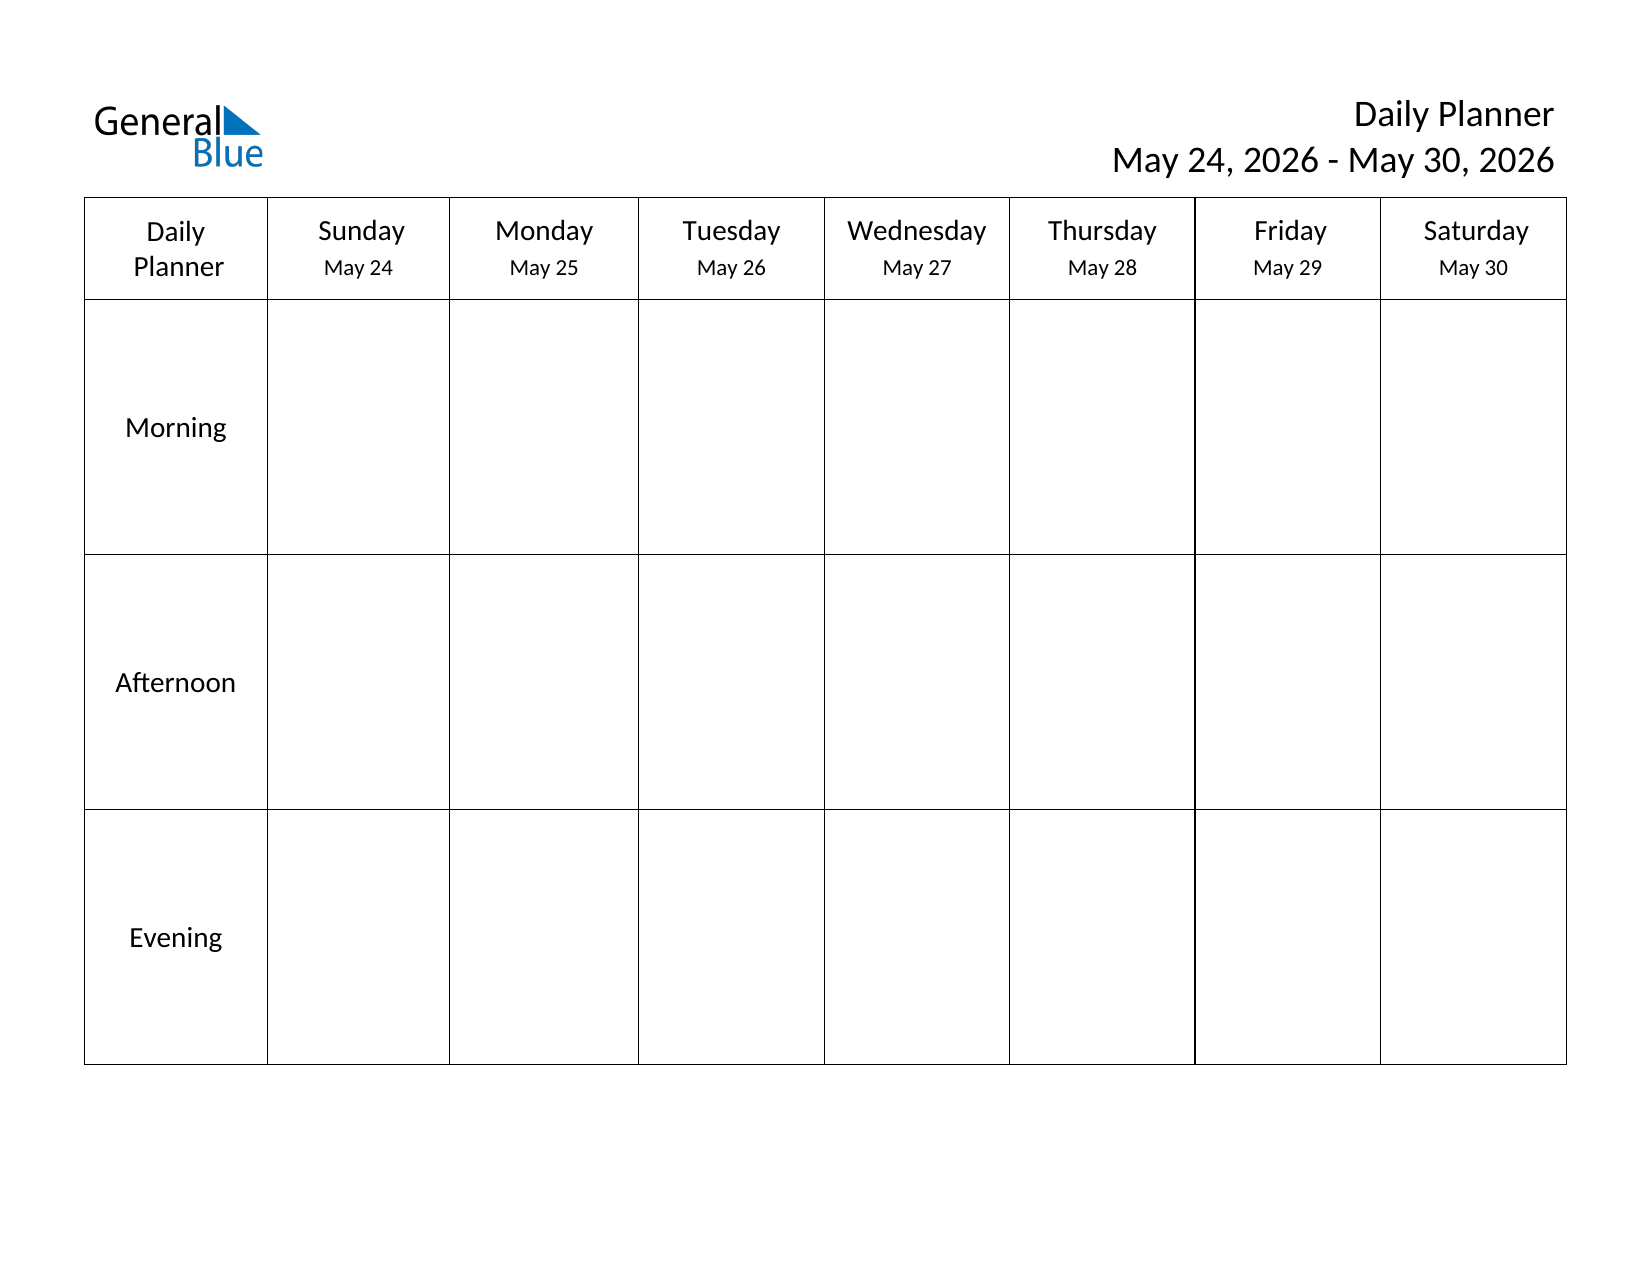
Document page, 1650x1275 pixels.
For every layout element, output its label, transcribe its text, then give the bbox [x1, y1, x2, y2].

table_cell [1381, 300, 1566, 554]
table_cell [639, 555, 824, 809]
table_cell [825, 555, 1009, 809]
table_cell [825, 810, 1009, 1064]
table_header [84, 75, 449, 197]
table_cell [450, 300, 638, 554]
table_cell [1010, 555, 1194, 809]
picture [95, 105, 263, 167]
table_cell Evening [85, 810, 267, 1064]
table_cell Afternoon [85, 555, 267, 809]
table_cell Thursday May 28 [1010, 198, 1194, 299]
table_cell Daily Planner [85, 198, 267, 299]
table_cell Wednesday May 27 [825, 198, 1009, 299]
table_cell [1196, 300, 1380, 554]
table_cell Sunday May 24 [268, 198, 449, 299]
table_cell [268, 555, 449, 809]
table_cell [268, 300, 449, 554]
table_cell [1381, 810, 1566, 1064]
table_header Daily Planner May 24, 2026 - May 30, 2026 [449, 75, 1566, 197]
table_cell Saturday May 30 [1381, 198, 1566, 299]
table_cell [450, 810, 638, 1064]
table_cell [639, 810, 824, 1064]
table_cell [1196, 555, 1380, 809]
table_cell [1196, 810, 1380, 1064]
table_cell Friday May 29 [1196, 198, 1380, 299]
table_cell Morning [85, 300, 267, 554]
table_cell Tuesday May 26 [639, 198, 824, 299]
table_cell [1381, 555, 1566, 809]
table_cell [1010, 810, 1194, 1064]
table_cell [1010, 300, 1194, 554]
table_cell [825, 300, 1009, 554]
table_cell Monday May 25 [450, 198, 638, 299]
table_cell [268, 810, 449, 1064]
table_cell [639, 300, 824, 554]
table_cell [450, 555, 638, 809]
